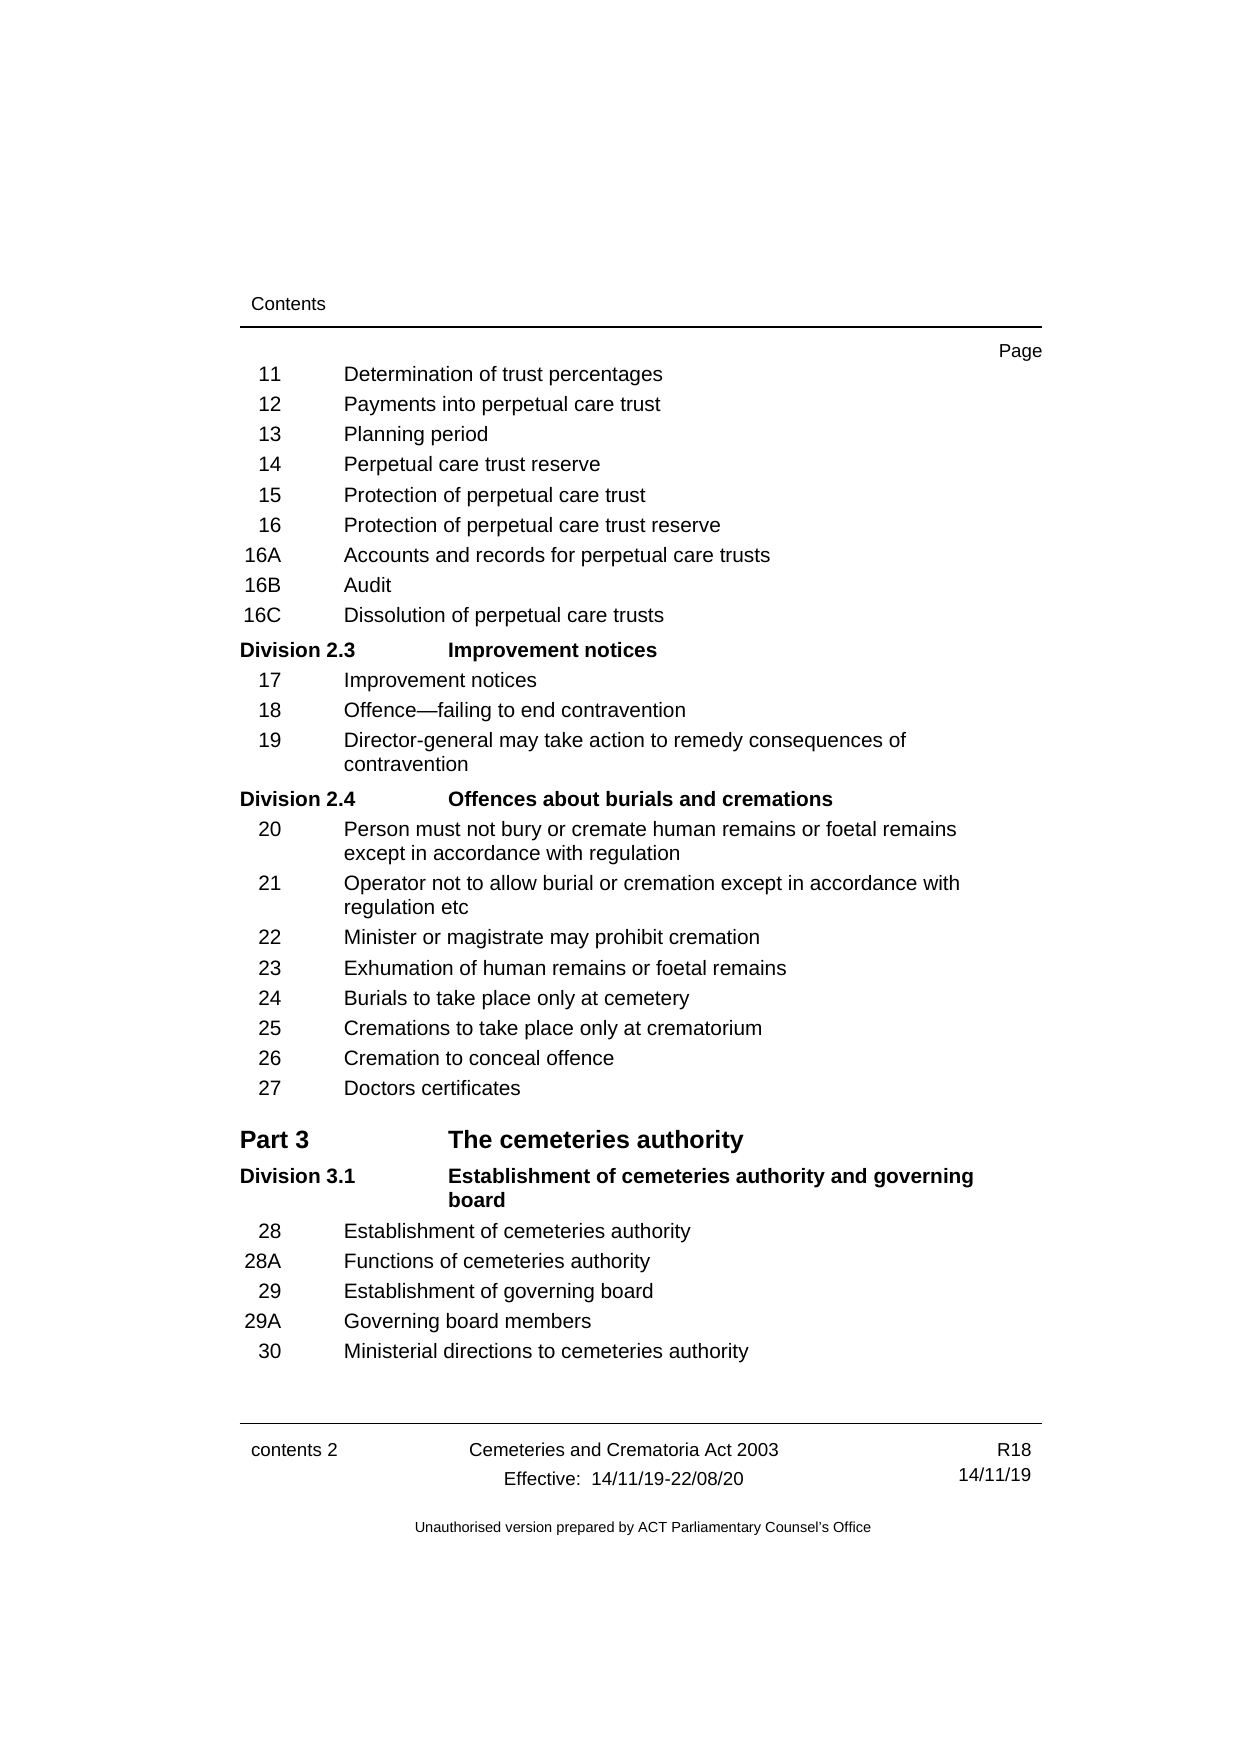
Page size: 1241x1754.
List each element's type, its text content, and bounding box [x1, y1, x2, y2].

text 18 Offence—failing to end contravention 14 [239, 698, 996, 722]
text 14 Perpetual care trust reserve 9 [239, 452, 996, 476]
text 20 Person must not bury or cremate human remains or foetal remains except in accordance with regulation 15 [239, 817, 996, 865]
text 28 Establishment of cemeteries authority 20 [239, 1218, 996, 1242]
text Division 3.1 Establishment of cemeteries authority and governing board 20 [239, 1164, 996, 1212]
text 21 Operator not to allow burial or cremation except in accordance with regulation etc 15 [239, 871, 996, 919]
text 28A Functions of cemeteries authority 20 [239, 1249, 996, 1273]
text 15 Protection of perpetual care trust 10 [239, 482, 996, 506]
text Division 2.4 Offences about burials and cremations 15 [239, 787, 996, 811]
text 24 Burials to take place only at cemetery 17 [239, 986, 996, 1009]
text Division 2.3 Improvement notices 13 [239, 638, 996, 662]
text 16 Protection of perpetual care trust reserve 11 [239, 513, 996, 537]
text 13 Planning period 9 [239, 422, 996, 446]
text 16C Dissolution of perpetual care trusts 12 [239, 603, 996, 627]
text 16A Accounts and records for perpetual care trusts 11 [239, 543, 996, 567]
text 11 Determination of trust percentages 8 [239, 362, 996, 386]
text 12 Payments into perpetual care trust 9 [239, 392, 996, 416]
text 19 Director-general may take action to remedy consequences of contravention 14 [239, 728, 996, 776]
text 26 Cremation to conceal offence 18 [239, 1046, 996, 1070]
text Part 3 The cemeteries authority 20 [239, 1125, 996, 1154]
text 29 Establishment of governing board 21 [239, 1279, 996, 1303]
text 22 Minister or magistrate may prohibit cremation 16 [239, 925, 996, 949]
text 29A Governing board members 21 [239, 1309, 996, 1333]
text 25 Cremations to take place only at crematorium 18 [239, 1016, 996, 1040]
text 17 Improvement notices 13 [239, 668, 996, 692]
text 16B Audit 12 [239, 573, 996, 597]
text 30 Ministerial directions to cemeteries authority 21 [239, 1339, 996, 1363]
text 27 Doctors certificates 18 [239, 1076, 996, 1100]
text 23 Exhumation of human remains or foetal remains 16 [239, 955, 996, 979]
